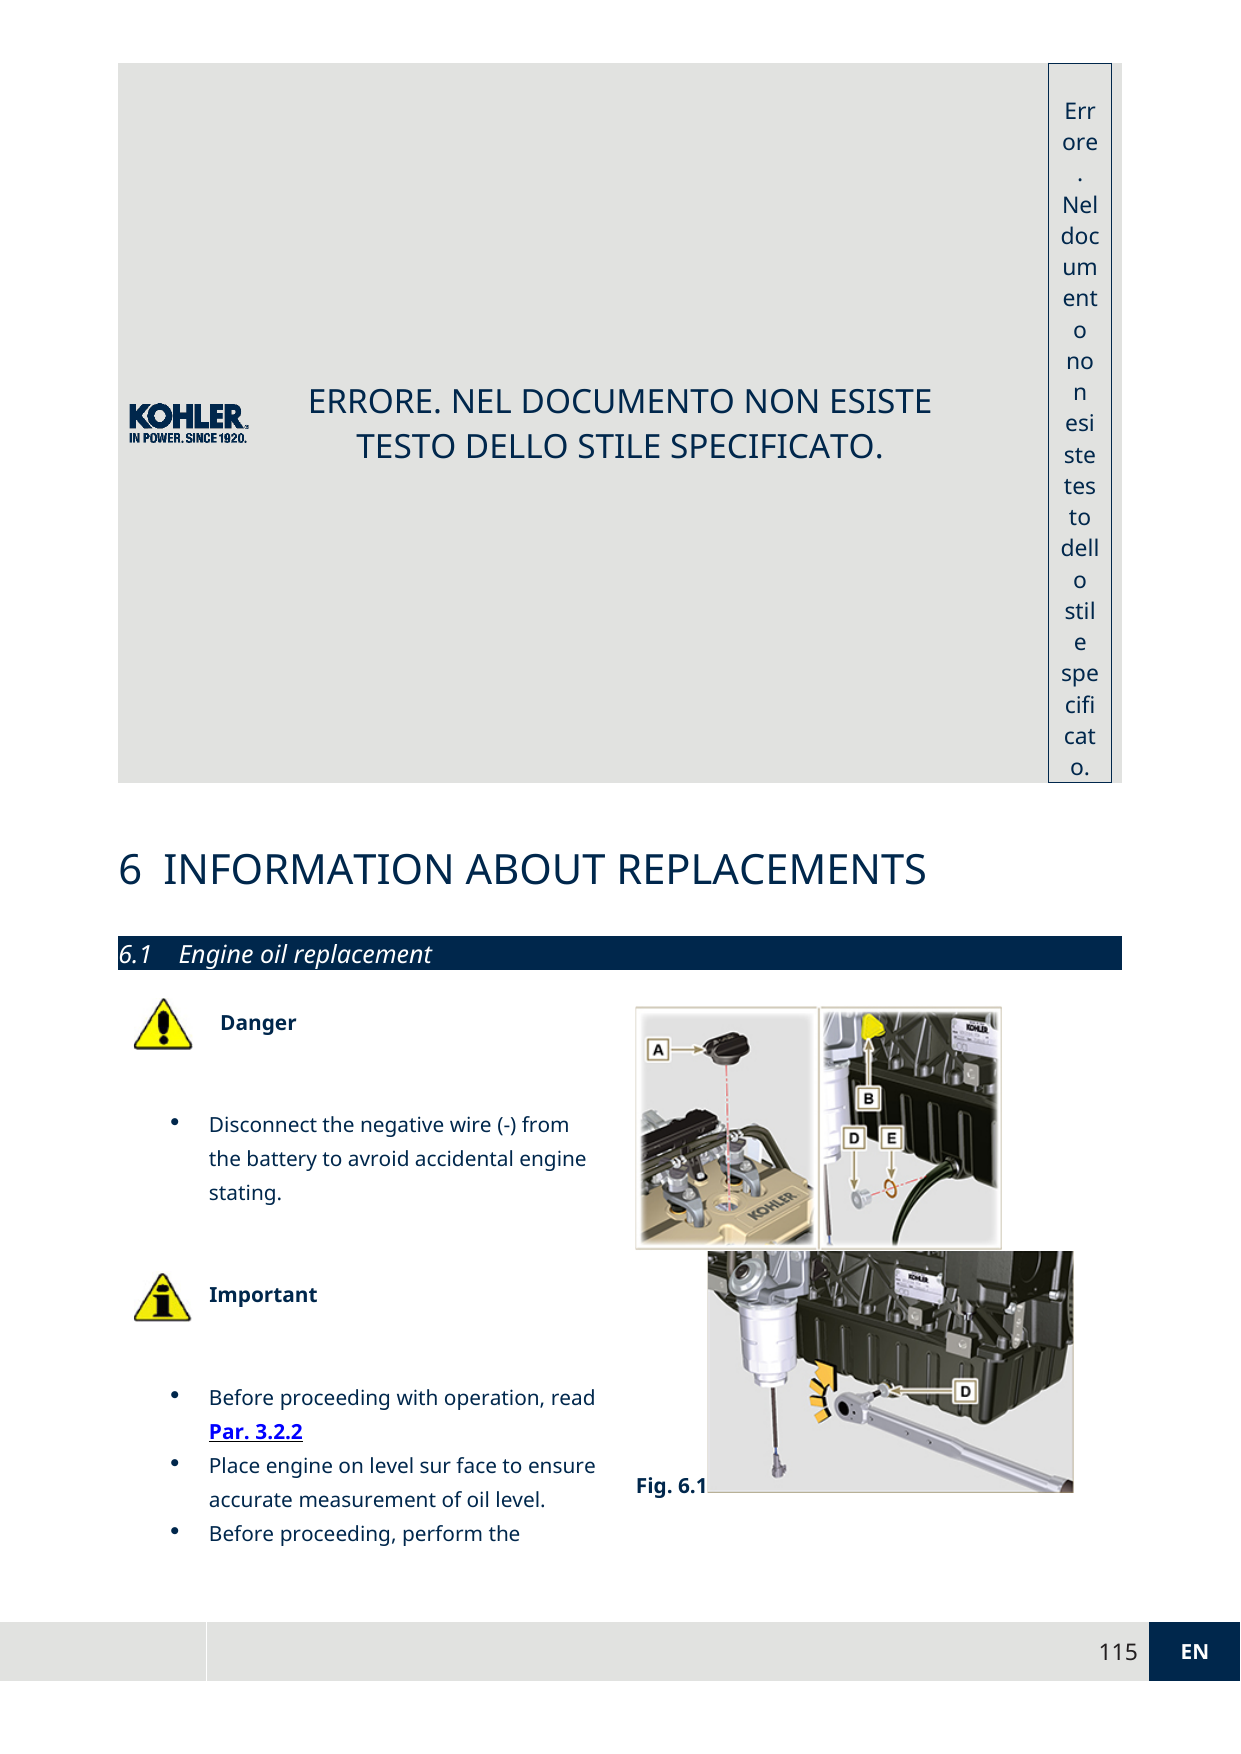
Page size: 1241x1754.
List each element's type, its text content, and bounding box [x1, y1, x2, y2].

table_header Fig. 6.1 Fig. 6.2 Fig. 6.3 Fig. 6.4 [620, 990, 1122, 1563]
subtitle Information about replacements [118, 840, 1122, 896]
picture [133, 1271, 193, 1322]
subtitle Engine oil replacement [118, 936, 1122, 970]
table_header Danger Disconnect the negative wire (-) from the battery to avroid accidental engine stating. Important Before proceeding with operation, read Par. 3.2.2 Place engine on level sur face to ensure accurate measurement of oil level. Before proceeding, perform the operation described in Par. 6.2 - Point 1. NOTE : Perform this operation with warm engine, to get a better fluidity of the oil and get a full discharge of oil and impurities contained in it. Loosen the oil filler cap A (Fig. 6.1) . Remove the oil dipstick B . Remove the oil drain plug D and the gasket E (the oil drain plug is on both sides of the oil sump). Drain oil in an appropriate container. (For the exhausted oil disposal, refer to Par. 6.6 DISPOSAL and SCRAPPING ). Replace gasket E . Tighten the drain oil plug D (tightening torque at 35 Nm ). Perform the operation described in Par. 6.2 - point 2 to 5. Add the type of oil recommended ( Tab. 2.1 and Tab. 2.2 ). If the plug A is not accessible, use the oil filler cap C . Important Do not exceed the MAX level on the dipstick. Fit and remove the oil dipstick B to check the level. Pour in fluid until reaching the MAX level mark. Upon completion, reinstall the oil dipstick B completely. Tighten the cap A or C . [118, 990, 620, 1563]
picture [129, 403, 249, 443]
picture [133, 998, 193, 1050]
picture [635, 1005, 1074, 1493]
